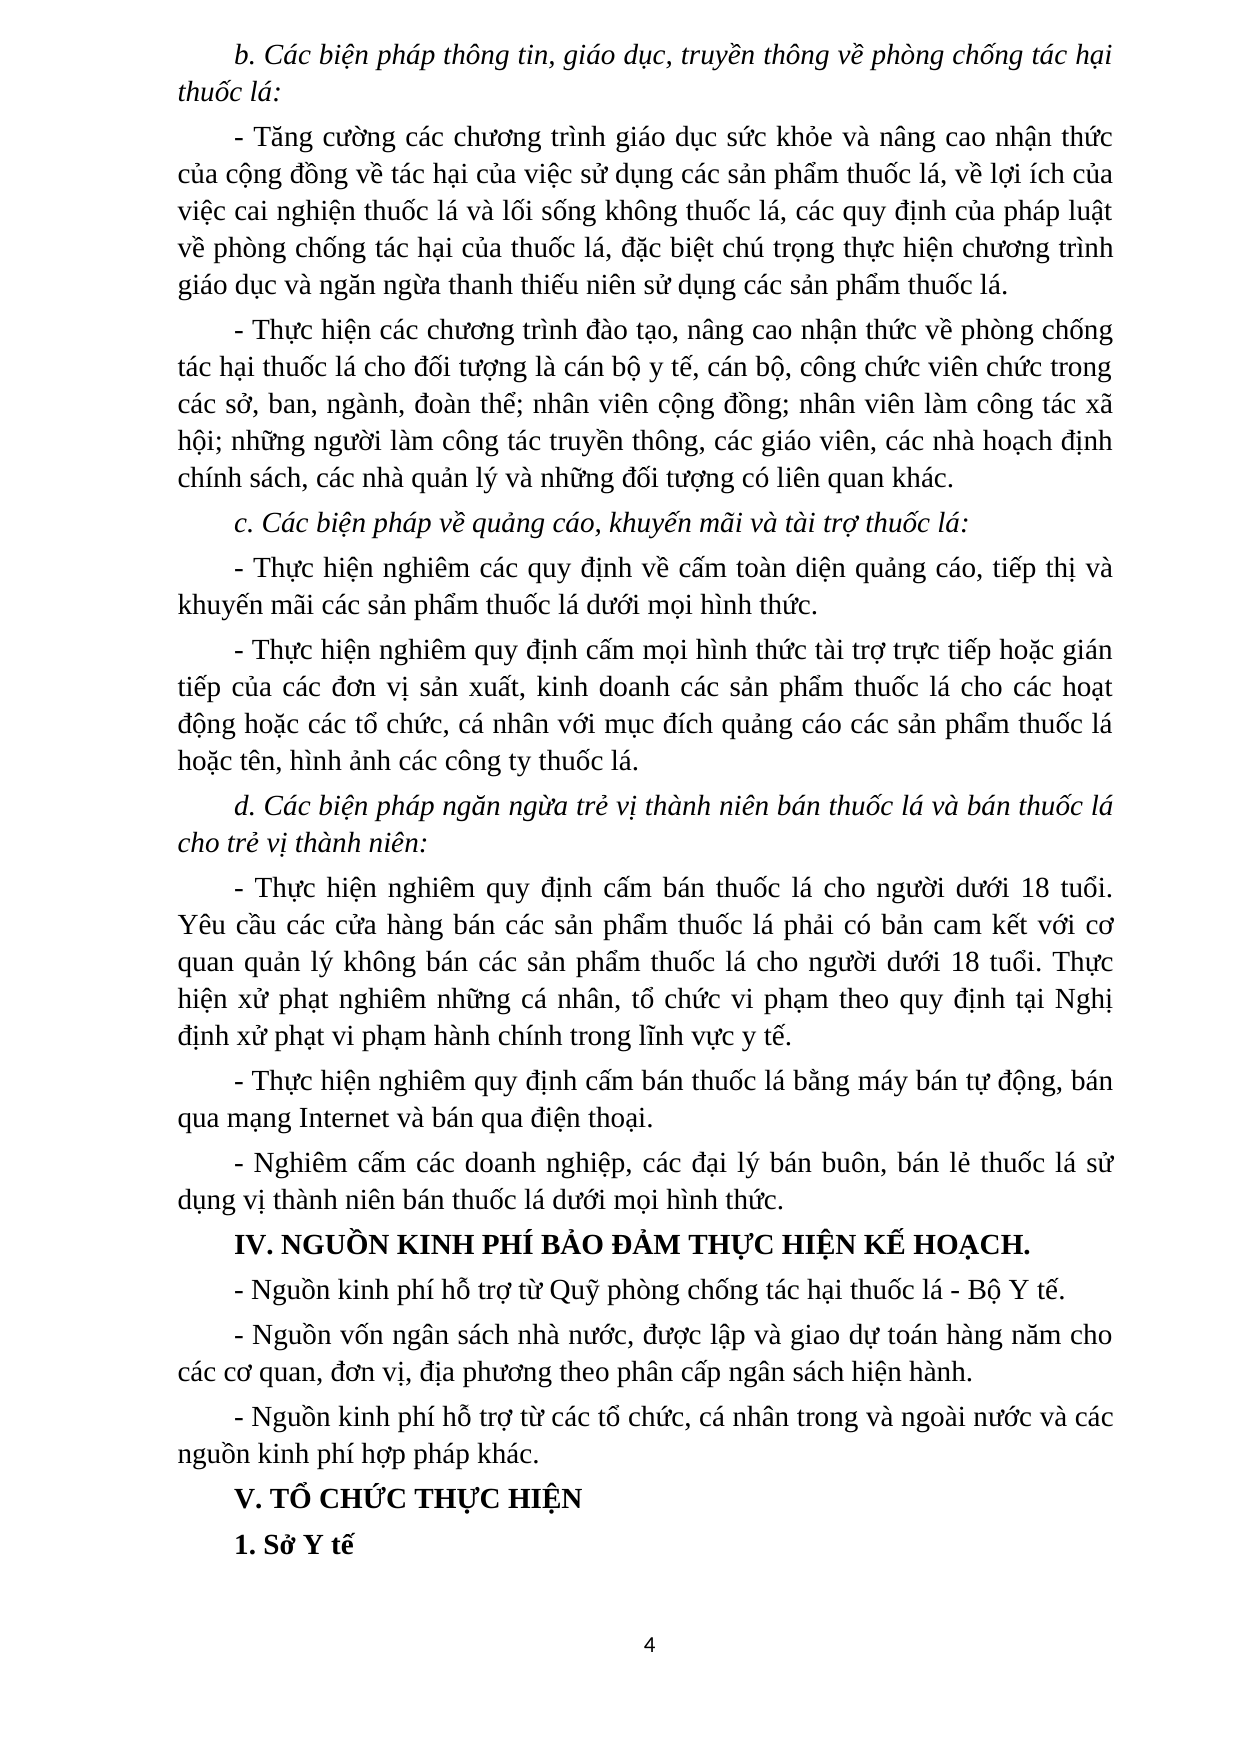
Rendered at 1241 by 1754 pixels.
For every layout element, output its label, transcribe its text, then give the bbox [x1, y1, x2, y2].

text 1. Sở Y tế [177, 1527, 1114, 1560]
text - Thực hiện nghiêm các quy định về cấm toàn diện quảng cáo, tiếp thị và khuyến mãi các sản phẩm thuốc lá dưới mọi hình thức. [177, 550, 1114, 621]
text - Thực hiện nghiêm quy định cấm mọi hình thức tài trợ trực tiếp hoặc gián tiếp của các đơn vị sản xuất, kinh doanh các sản phẩm thuốc lá cho các hoạt động hoặc các tổ chức, cá nhân với mục đích quảng cáo các sản phẩm thuốc lá hoặc tên, hình ảnh các công ty thuốc lá. [177, 632, 1114, 776]
text V. TỔ CHỨC THỰC HIỆN [177, 1482, 1114, 1515]
text - Nguồn kinh phí hỗ trợ từ Quỹ phòng chống tác hại thuốc lá - Bộ Y tế. [177, 1272, 1114, 1306]
text IV. NGUỒN KINH PHÍ BẢO ĐẢM THỰC HIỆN KẾ HOẠCH. [177, 1227, 1114, 1261]
text - Thực hiện các chương trình đào tạo, nâng cao nhận thức về phòng chống tác hại thuốc lá cho đối tượng là cán bộ y tế, cán bộ, công chức viên chức trong các sở, ban, ngành, đoàn thể; nhân viên cộng đồng; nhân viên làm công tác xã hội; những người làm công tác truyền thông, các giáo viên, các nhà hoạch định chính sách, các nhà quản lý và những đối tượng có liên quan khác. [177, 312, 1114, 493]
text - Thực hiện nghiêm quy định cấm bán thuốc lá cho người dưới 18 tuổi. Yêu cầu các cửa hàng bán các sản phẩm thuốc lá phải có bản cam kết với cơ quan quản lý không bán các sản phẩm thuốc lá cho người dưới 18 tuổi. Thực hiện xử phạt nghiêm những cá nhân, tổ chức vi phạm theo quy định tại Nghị định xử phạt vi phạm hành chính trong lĩnh vực y tế. [177, 870, 1114, 1051]
text d. Các biện pháp ngăn ngừa trẻ vị thành niên bán thuốc lá và bán thuốc lá cho trẻ vị thành niên: [177, 788, 1114, 858]
text - Thực hiện nghiêm quy định cấm bán thuốc lá bằng máy bán tự động, bán qua mạng Internet và bán qua điện thoại. [177, 1063, 1114, 1133]
text - Nguồn kinh phí hỗ trợ từ các tổ chức, cá nhân trong và ngoài nước và các nguồn kinh phí hợp pháp khác. [177, 1399, 1114, 1470]
text c. Các biện pháp về quảng cáo, khuyến mãi và tài trợ thuốc lá: [177, 505, 1114, 538]
text - Nguồn vốn ngân sách nhà nước, được lập và giao dự toán hàng năm cho các cơ quan, đơn vị, địa phương theo phân cấp ngân sách hiện hành. [177, 1317, 1114, 1388]
text b. Các biện pháp thông tin, giáo dục, truyền thông về phòng chống tác hại thuốc lá: [177, 37, 1114, 108]
text - Tăng cường các chương trình giáo dục sức khỏe và nâng cao nhận thức của cộng đồng về tác hại của việc sử dụng các sản phẩm thuốc lá, về lợi ích của việc cai nghiện thuốc lá và lối sống không thuốc lá, các quy định của pháp luật về phòng chống tác hại của thuốc lá, đặc biệt chú trọng thực hiện chương trình giáo dục và ngăn ngừa thanh thiếu niên sử dụng các sản phẩm thuốc lá. [177, 119, 1114, 301]
text - Nghiêm cấm các doanh nghiệp, các đại lý bán buôn, bán lẻ thuốc lá sử dụng vị thành niên bán thuốc lá dưới mọi hình thức. [177, 1145, 1114, 1215]
